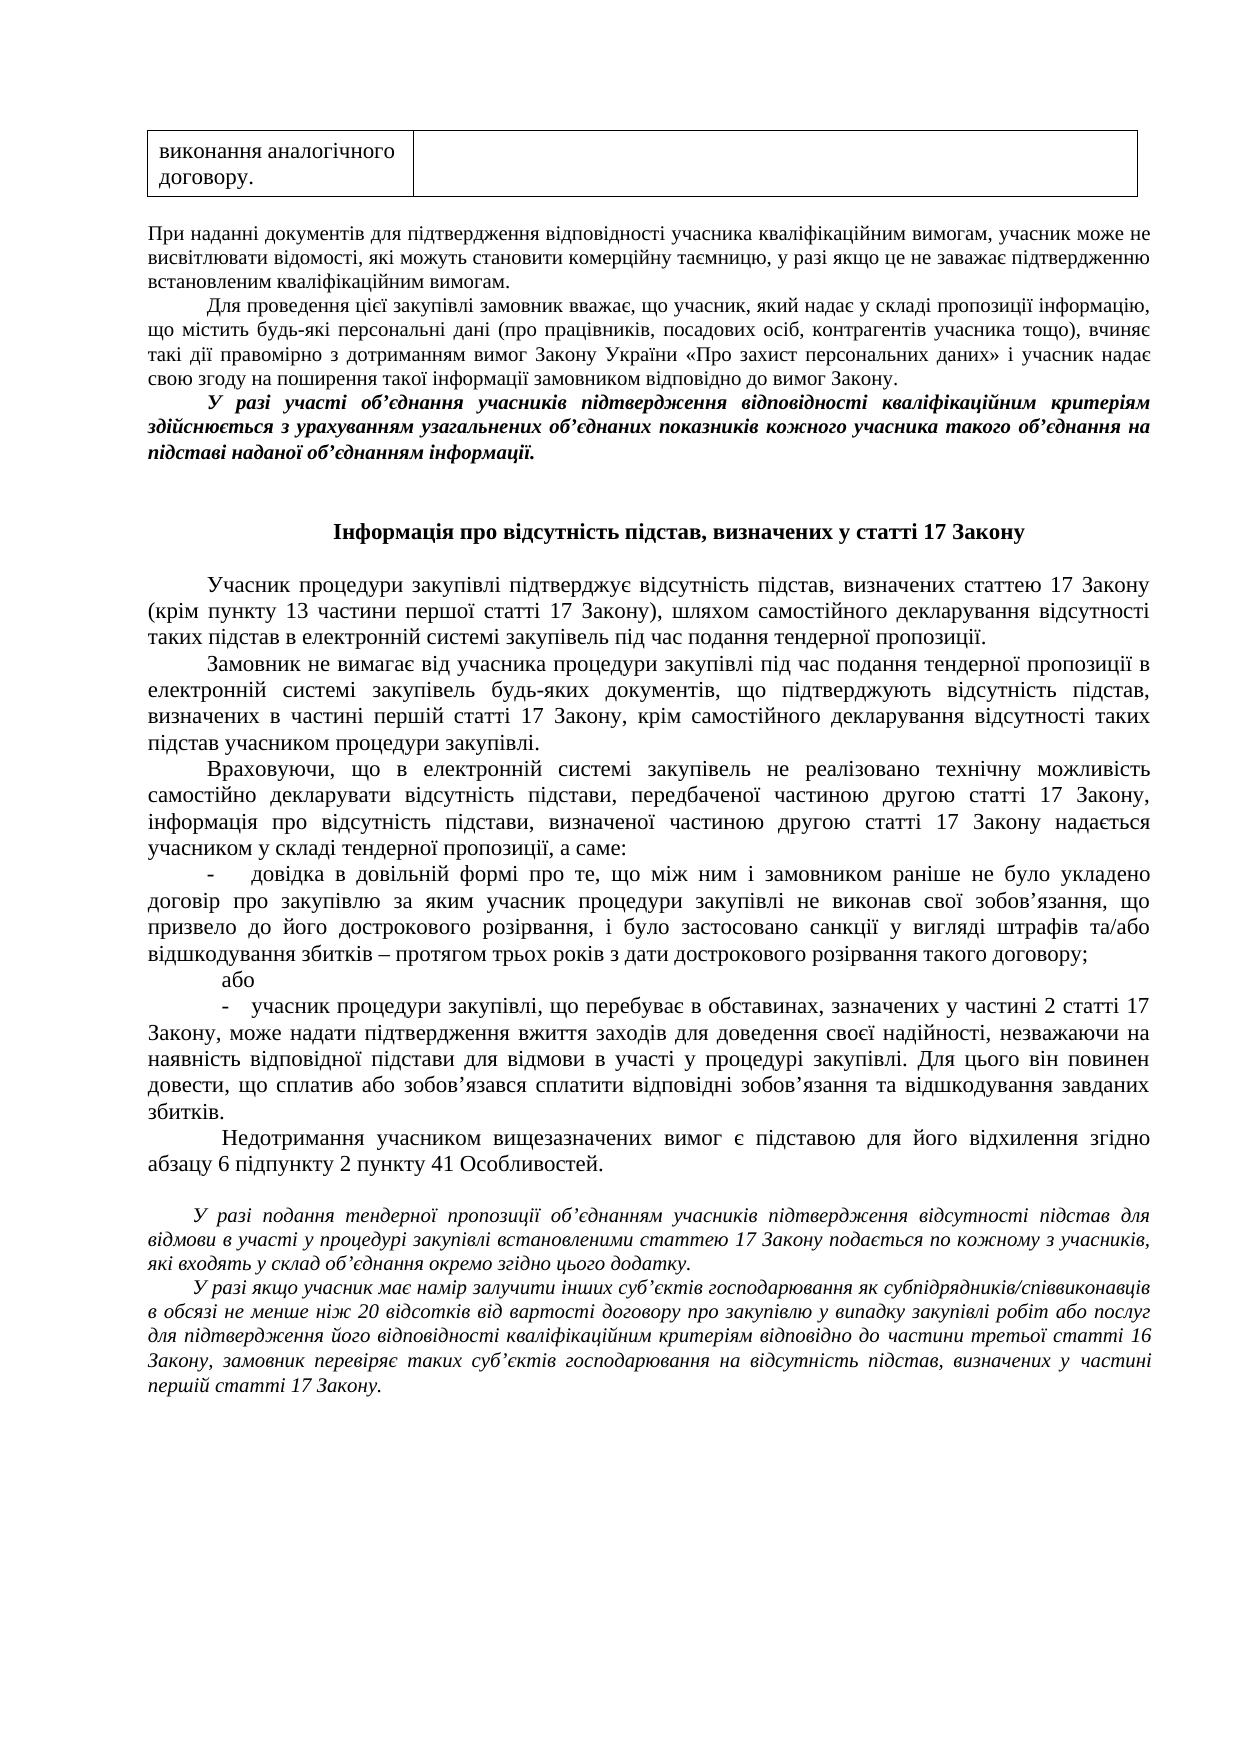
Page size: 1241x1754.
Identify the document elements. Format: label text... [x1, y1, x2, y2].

text У разі подання тендерної пропозиції об’єднанням учасників підтвердження відсутності підстав для відмови в участі у процедурі закупівлі встановленими статтею 17 Закону подається по кожному з учасників, які входять у склад об’єднання окремо згідно цього додатку. [148, 1203, 1152, 1275]
text - учасник процедури закупівлі, що перебуває в обставинах, зазначених у частині 2 статті 17 Закону, може надати підтвердження вжиття заходів для доведення своєї надійності, незважаючи на наявність відповідної підстави для відмови в участі у процедурі закупівлі. Для цього він повинен довести, що сплатив або зобов’язався сплатити відповідні зобов’язання та відшкодування завданих збитків. [148, 992, 1152, 1124]
text При наданні документів для підтвердження відповідності учасника кваліфікаційним вимогам, учасник може не висвітлювати відомості, які можуть становити комерційну таємницю, у разі якщо це не заважає підтвердженню встановленим кваліфікаційним вимогам. [148, 197, 1152, 293]
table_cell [148, 131, 413, 196]
text Враховуючи, що в електронній системі закупівель не реалізовано технічну можливість самостійно декларувати відсутність підстави, передбаченої частиною другою статті 17 Закону, інформація про відсутність підстави, визначеної частиною другою статті 17 Закону надається учасником у складі тендерної пропозиції, а саме: [148, 755, 1152, 861]
text Інформація про відсутність підстав, визначених у статті 17 Закону [148, 518, 1152, 544]
text Недотримання учасником вищезазначених вимог є підставою для його відхилення згідно абзацу 6 підпункту 2 пункту 41 Особливостей. [148, 1124, 1152, 1177]
text У разі якщо учасник має намір залучити інших суб’єктів господарювання як субпідрядників/співвиконавців в обсязі не менше ніж 20 відсотків від вартості договору про закупівлю у випадку закупівлі робіт або послуг для підтвердження його відповідності кваліфікаційним критеріям відповідно до частини третьої статті 16 Закону, замовник перевіряє таких суб’єктів господарювання на відсутність підстав, визначених у частині першій статті 17 Закону. [148, 1275, 1152, 1398]
text У разі участі об’єднання учасників підтвердження відповідності кваліфікаційним критеріям здійснюється з урахуванням узагальнених об’єднаних показників кожного учасника такого об’єднання на підставі наданої об’єднанням інформації. [148, 389, 1152, 464]
text - довідка в довільній формі про те, що між ним і замовником раніше не було укладено договір про закупівлю за яким учасник процедури закупівлі не виконав свої зобов’язання, що призвело до його дострокового розірвання, і було застосовано санкції у вигляді штрафів та/або відшкодування збитків – протягом трьох років з дати дострокового розірвання такого договору; [148, 861, 1152, 966]
text Замовник не вимагає від учасника процедури закупівлі під час подання тендерної пропозиції в електронній системі закупівель будь-яких документів, що підтверджують відсутність підстав, визначених в частині першій статті 17 Закону, крім самостійного декларування відсутності таких підстав учасником процедури закупівлі. [148, 650, 1152, 755]
text або [148, 966, 1152, 992]
text Для проведення цієї закупівлі замовник вважає, що учасник, який надає у складі пропозиції інформацію, що містить будь-які персональні дані (про працівників, посадових осіб, контрагентів учасника тощо), вчиняє такі дії правомірно з дотриманням вимог Закону України «Про захист персональних даних» і учасник надає свою згоду на поширення такої інформації замовником відповідно до вимог Закону. [148, 293, 1152, 389]
text Учасник процедури закупівлі підтверджує відсутність підстав, визначених статтею 17 Закону (крім пункту 13 частини першої статті 17 Закону), шляхом самостійного декларування відсутності таких підстав в електронній системі закупівель під час подання тендерної пропозиції. [148, 571, 1152, 650]
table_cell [414, 131, 1137, 196]
